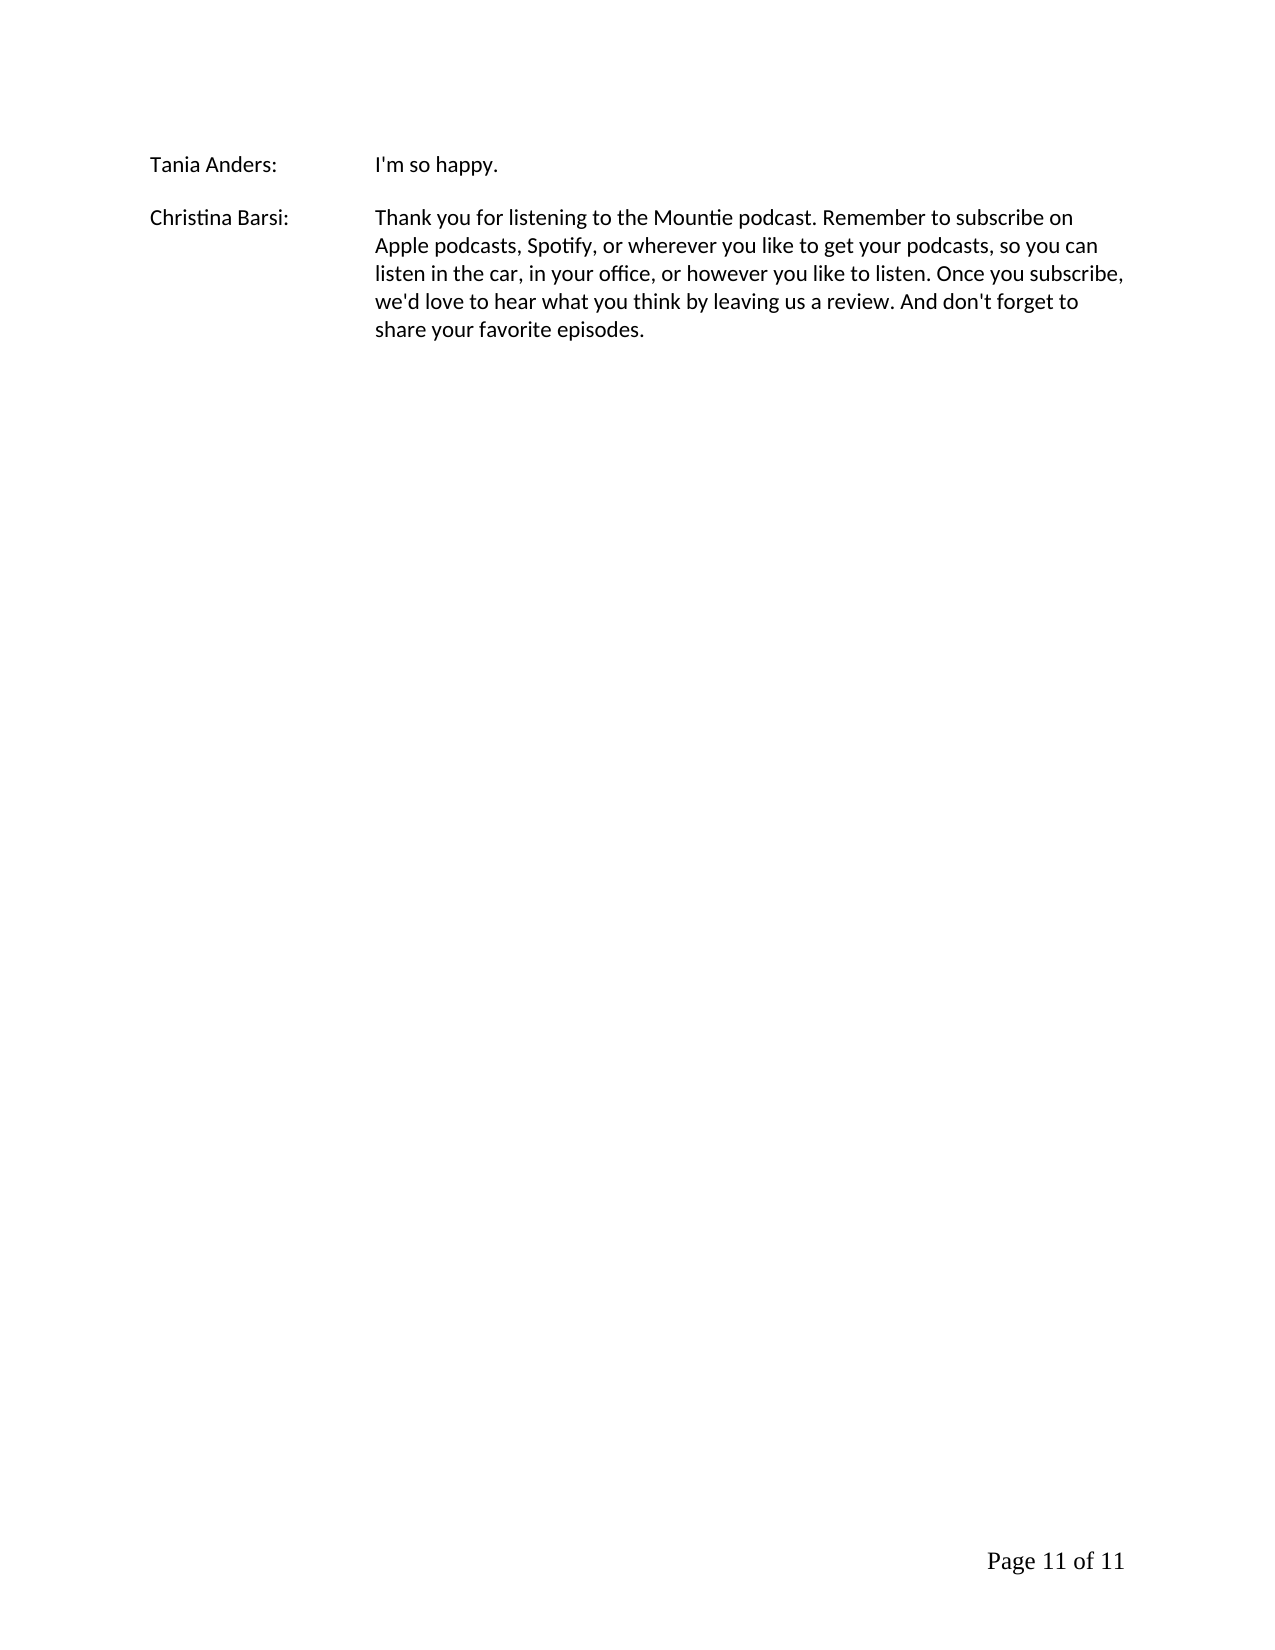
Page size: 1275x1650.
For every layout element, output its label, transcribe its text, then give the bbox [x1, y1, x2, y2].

text Christina Barsi: Thank you for listening to the Mountie podcast. Remember to subscribe on Apple podcasts, Spotify, or wherever you like to get your podcasts, so you can listen in the car, in your office, or however you like to listen. Once you subscribe, we'd love to hear what you think by leaving us a review. And don't forget to share your favorite episodes. [150, 203, 1125, 343]
text Tania Anders: I'm so happy. [150, 150, 1125, 178]
